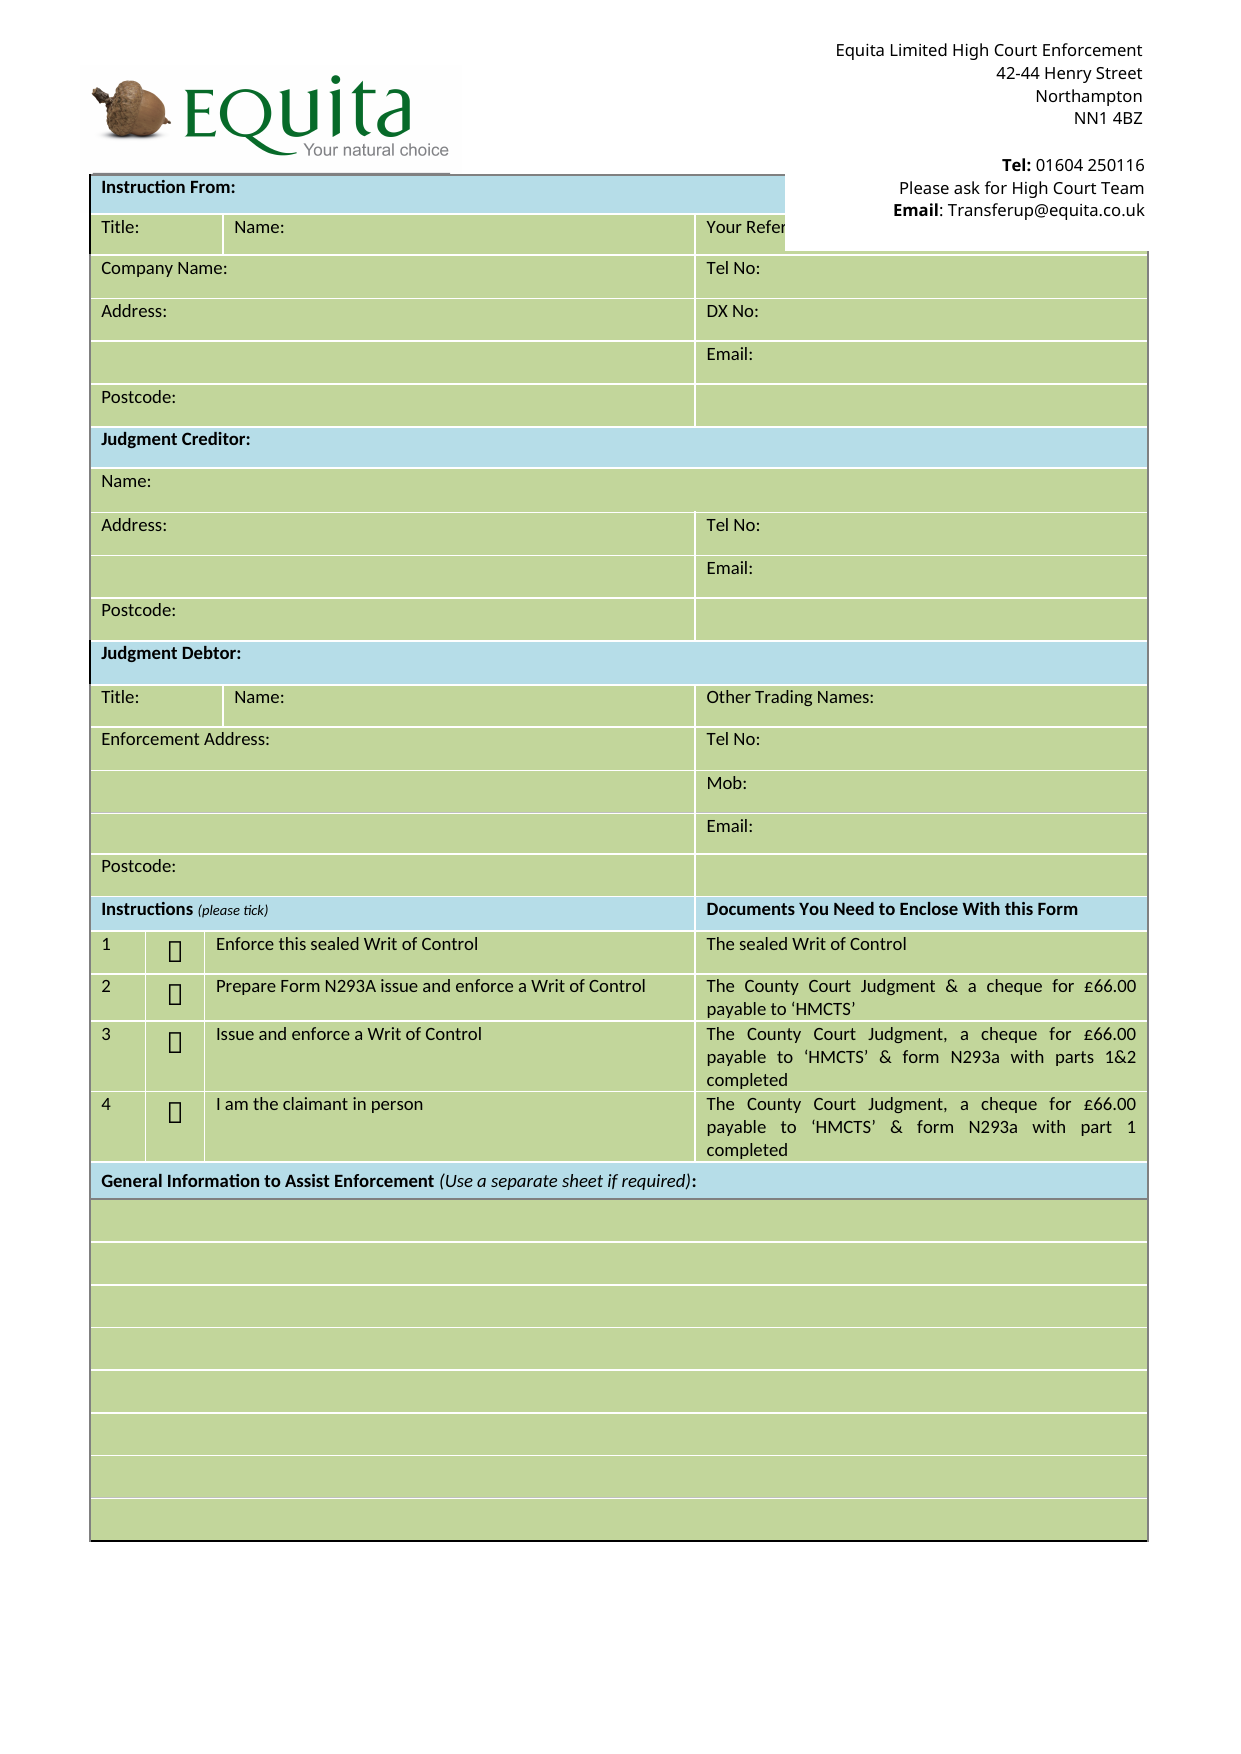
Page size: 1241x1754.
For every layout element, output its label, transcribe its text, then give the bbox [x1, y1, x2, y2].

table_cell  [146, 932, 204, 973]
table_cell The County Court Judgment, a cheque for £66.00 payable to ‘HMCTS’ & form N293a with part 1 completed [696, 1092, 1147, 1161]
table_cell Address: [91, 513, 694, 555]
table_cell Judgment Debtor: [91, 642, 1147, 684]
table_cell  [146, 1022, 204, 1091]
table_cell DX No: [696, 299, 1147, 340]
table_cell Name: [224, 686, 694, 726]
table_cell The County Court Judgment & a cheque for £66.00 payable to ‘HMCTS’ [696, 975, 1147, 1020]
table_cell Postcode: [91, 599, 694, 640]
table_cell Postcode: [91, 385, 694, 426]
table_cell Address: [91, 299, 694, 340]
table_cell 4 [91, 1092, 145, 1161]
table_cell Title: [91, 686, 222, 726]
table_cell [91, 1499, 1147, 1540]
table_cell Instructions (please tick) [91, 897, 694, 930]
table_cell Name: [224, 215, 694, 254]
table_cell  [146, 1092, 204, 1161]
table_cell [91, 1414, 1147, 1455]
table_cell Title: [91, 215, 222, 254]
table_cell 2 [91, 975, 145, 1020]
table_cell Tel No: [696, 513, 1147, 555]
table_cell General Information to Assist Enforcement (Use a separate sheet if required): [91, 1163, 1147, 1198]
table_cell [91, 1328, 1147, 1369]
table_cell Mob: [696, 771, 1147, 812]
table_cell  [146, 975, 204, 1020]
table_cell Judgment Creditor: [91, 428, 1147, 467]
picture [79, 65, 463, 213]
table_cell [696, 855, 1147, 896]
table_cell [91, 1371, 1147, 1412]
table_cell The sealed Writ of Control [696, 932, 1147, 973]
table_cell [91, 1456, 1147, 1497]
table_cell [91, 342, 694, 383]
table_cell The County Court Judgment, a cheque for £66.00 payable to ‘HMCTS’ & form N293a with parts 1&2 completed [696, 1022, 1147, 1091]
table_cell 1 [91, 932, 145, 973]
table_cell Tel No: [696, 728, 1147, 770]
table_header Instruction From: [91, 176, 785, 213]
table_cell I am the claimant in person [205, 1092, 694, 1161]
table_cell Other Trading Names: [696, 686, 1147, 726]
table_cell Name: [91, 469, 1147, 511]
table_cell Tel No: [696, 256, 1147, 298]
table_cell [91, 1286, 1147, 1327]
table_cell [91, 1200, 1147, 1241]
table_cell 3 [91, 1022, 145, 1091]
table_cell [91, 814, 694, 853]
table_cell Issue and enforce a Writ of Control [205, 1022, 694, 1091]
table_cell Documents You Need to Enclose With this Form [696, 897, 1147, 930]
table_cell [91, 1243, 1147, 1284]
table_cell Prepare Form N293A issue and enforce a Writ of Control [205, 975, 694, 1020]
table_cell Email: [696, 556, 1147, 597]
table_cell Your Reference: [696, 215, 1147, 254]
table_cell [696, 599, 1147, 640]
table_cell [91, 771, 694, 812]
table_cell Email: [696, 342, 1147, 383]
table_cell Postcode: [91, 855, 694, 896]
table_cell [696, 385, 1147, 426]
table_cell Enforce this sealed Writ of Control [205, 932, 694, 973]
table_cell Email: [696, 814, 1147, 853]
table_cell Enforcement Address: [91, 728, 694, 770]
table_cell Company Name: [91, 256, 694, 298]
table_cell [91, 556, 694, 597]
